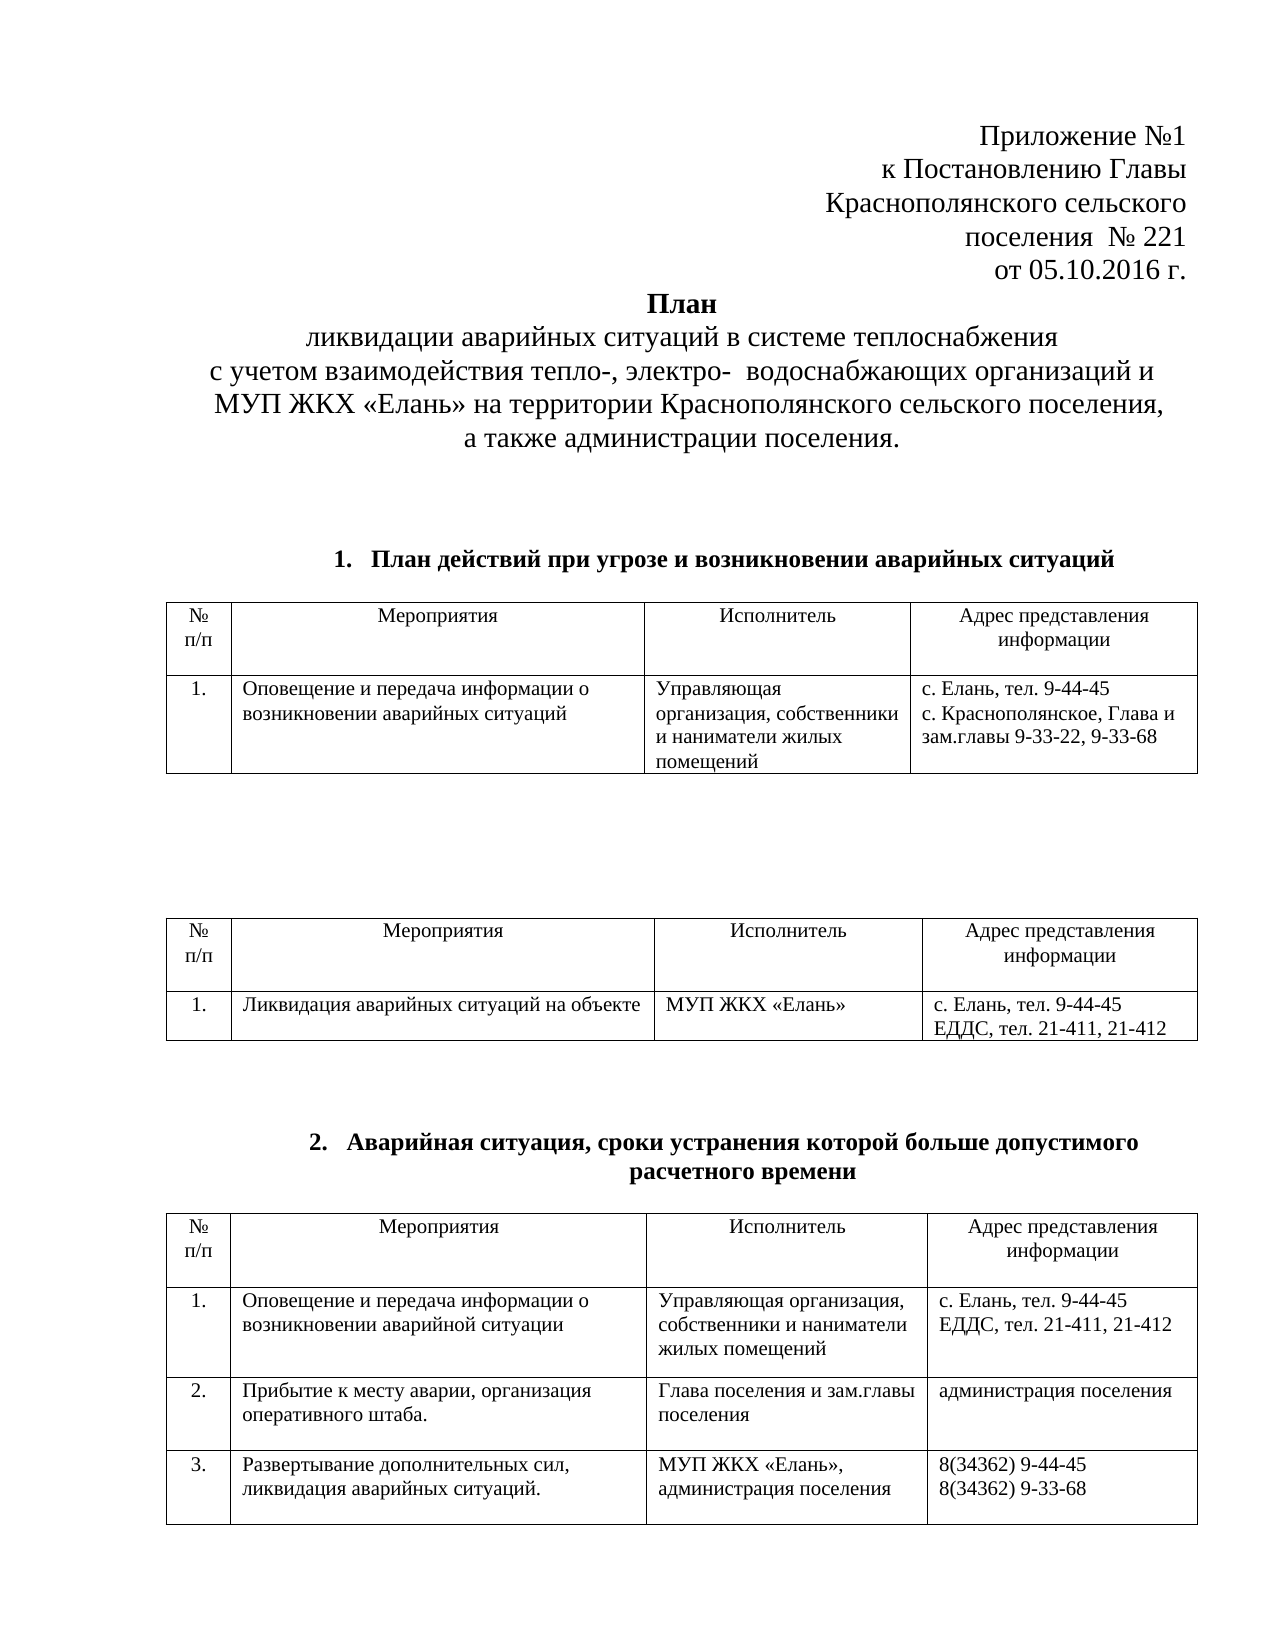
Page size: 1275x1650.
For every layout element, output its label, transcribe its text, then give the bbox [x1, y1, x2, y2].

table_cell 1. [167, 676, 231, 773]
table_header Исполнитель [647, 1214, 927, 1287]
table_cell Управляющая организация, собственники и наниматели жилых помещений [647, 1288, 927, 1377]
table_cell Ликвидация аварийных ситуаций на объекте [232, 992, 654, 1040]
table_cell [928, 1451, 1197, 1524]
table_cell Управляющая организация, собственники и наниматели жилых помещений [645, 676, 910, 773]
table_cell МУП ЖКХ «Елань» [655, 992, 922, 1040]
text а также администрации поселения. [177, 420, 1186, 453]
text МУП ЖКХ «Елань» на территории Краснополянского сельского поселения, [177, 386, 1186, 420]
table_cell Развертывание дополнительных сил, ликвидация аварийных ситуаций. [231, 1451, 646, 1524]
text План [177, 286, 1186, 319]
table_cell МУП ЖКХ «Елань», администрация поселения [647, 1451, 927, 1524]
table_header Мероприятия [232, 603, 644, 675]
table_cell с. Елань, тел. 9-44-45 ЕДДС, тел. 21-411, 21-412 [928, 1288, 1197, 1377]
table_cell с. Елань, тел. 9-44-45 ЕДДС, тел. 21-411, 21-412 [923, 992, 1197, 1040]
table_header Исполнитель [655, 919, 922, 991]
text Краснополянского сельского [177, 185, 1186, 219]
table_cell 1. [167, 1288, 230, 1377]
text Приложение №1 [177, 118, 1186, 152]
table_header Адрес представления информации [923, 919, 1197, 991]
table_header Исполнитель [645, 603, 910, 675]
list План действий при угрозе и возникновении аварийных ситуаций [262, 544, 1186, 573]
table_cell Оповещение и передача информации о возникновении аварийных ситуаций [232, 676, 644, 773]
table_header № п/п [167, 919, 231, 991]
table_header Адрес представления информации [911, 603, 1197, 675]
table_cell 3. [167, 1451, 230, 1524]
table_header № п/п [167, 1214, 230, 1287]
text ликвидации аварийных ситуаций в системе теплоснабжения [177, 319, 1186, 353]
table_cell 1. [167, 992, 231, 1040]
text к Постановлению Главы [177, 152, 1186, 185]
table_header Мероприятия [231, 1214, 646, 1287]
table_cell администрация поселения [928, 1378, 1197, 1450]
table_header № п/п [167, 603, 231, 675]
text с учетом взаимодействия тепло-, электро- водоснабжающих организаций и [177, 353, 1186, 386]
table_cell Оповещение и передача информации о возникновении аварийной ситуации [231, 1288, 646, 1377]
table_header Адрес представления информации [928, 1214, 1197, 1287]
text от 05.10.2016 г. [177, 252, 1186, 286]
table_cell с. Елань, тел. 9-44-45 с. Краснополянское, Глава и зам.главы 9-33-22, 9-33-68 [911, 676, 1197, 773]
table_cell 2. [167, 1378, 230, 1450]
table_cell Прибытие к месту аварии, организация оперативного штаба. [231, 1378, 646, 1450]
list Аварийная ситуация, сроки устранения которой больше допустимого расчетного времени [262, 1127, 1186, 1184]
table_header Мероприятия [232, 919, 654, 991]
text поселения № 221 [177, 219, 1186, 252]
table_cell Глава поселения и зам.главы поселения [647, 1378, 927, 1450]
